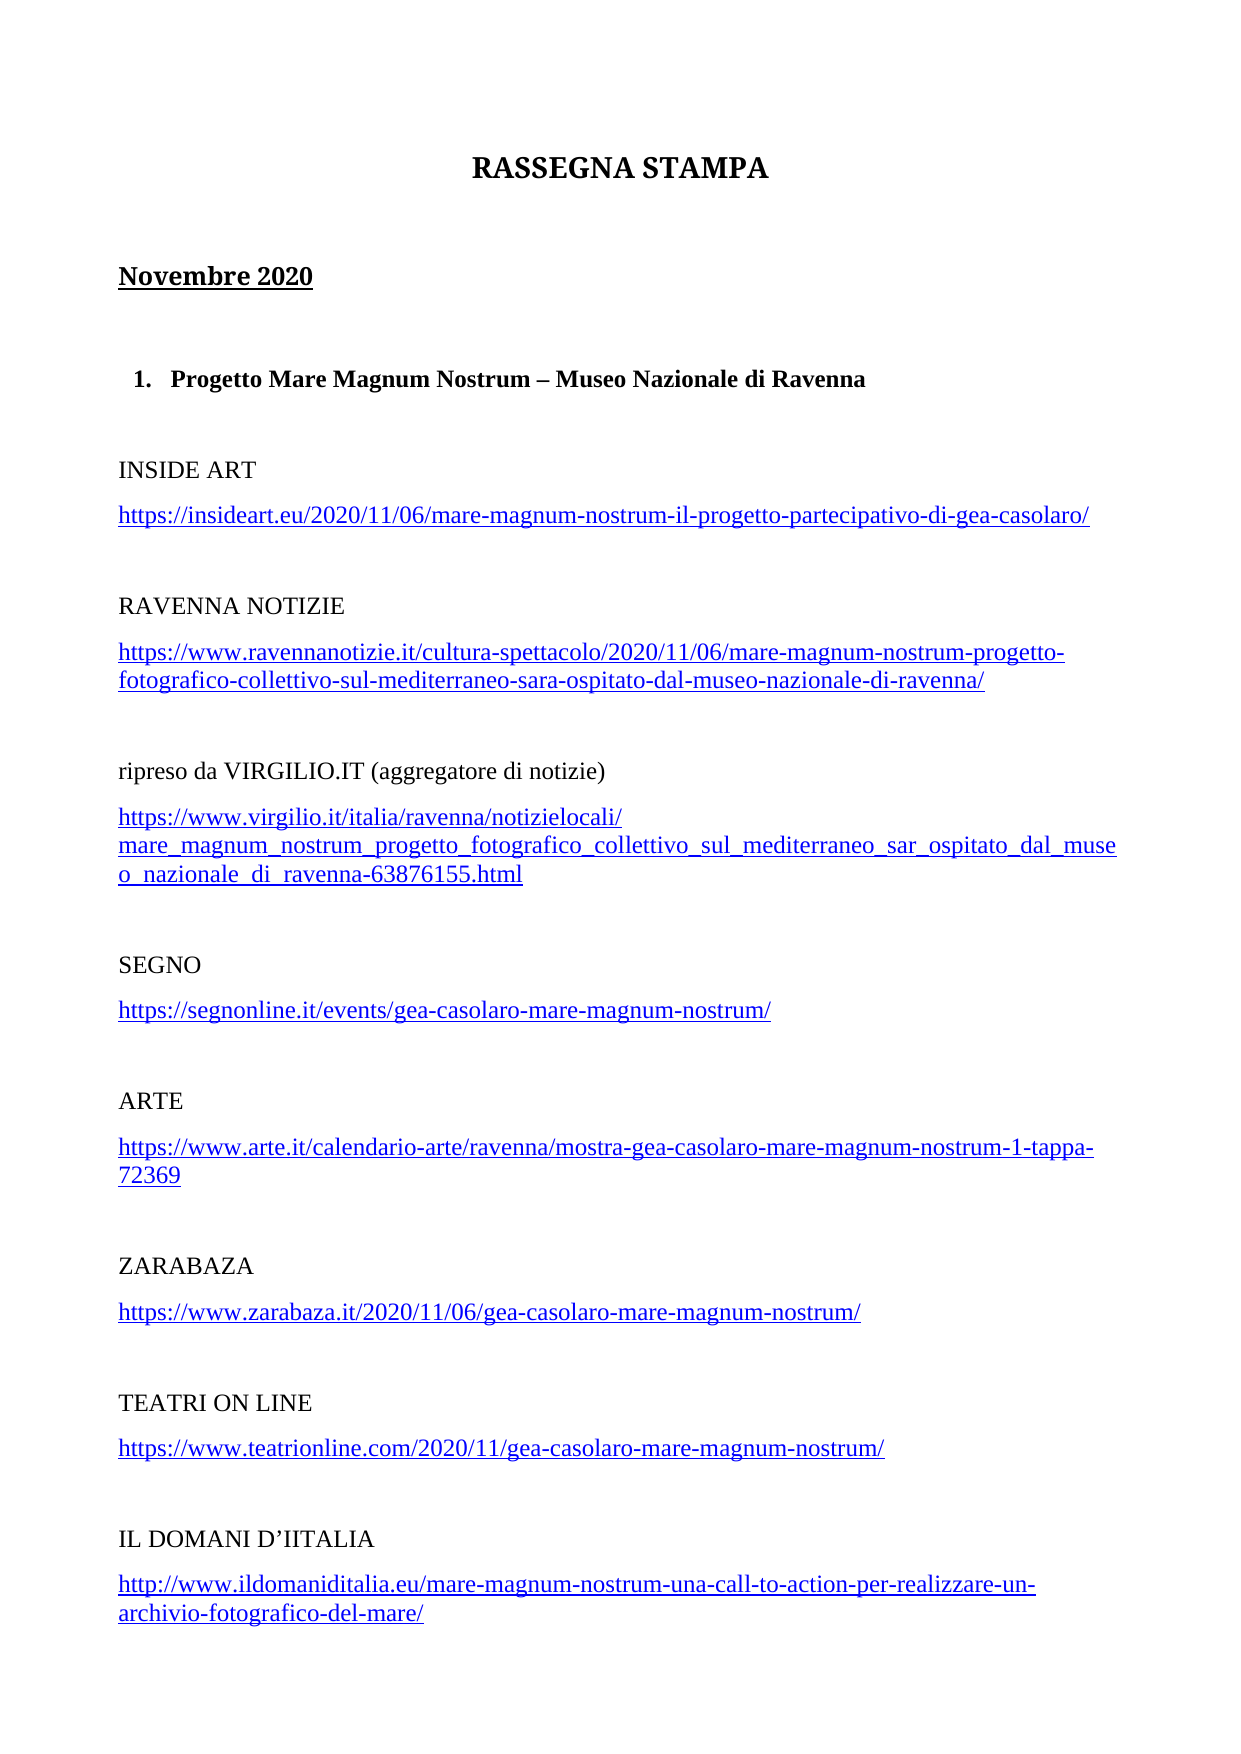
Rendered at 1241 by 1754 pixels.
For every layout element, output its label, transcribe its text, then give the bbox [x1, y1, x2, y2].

text https://www.ravennanotizie.it/cultura-spettacolo/2020/11/06/mare-magnum-nostrum-progetto-fotografico-collettivo-sul-mediterraneo-sara-ospitato-dal-museo-nazionale-di-ravenna/ [118, 637, 1122, 694]
text https://segnonline.it/events/gea-casolaro-mare-magnum-nostrum/ [118, 996, 1122, 1024]
text INSIDE ART [118, 455, 1122, 484]
text ARTE [118, 1086, 1122, 1115]
text http://www.ildomaniditalia.eu/mare-magnum-nostrum-una-call-to-action-per-realizzare-un-archivio-fotografico-del-mare/ [118, 1569, 1122, 1627]
text https://www.teatrionline.com/2020/11/gea-casolaro-mare-magnum-nostrum/ [118, 1433, 1122, 1462]
text ripreso da VIRGILIO.IT (aggregatore di notizie) [118, 756, 1122, 785]
text RAVENNA NOTIZIE [118, 591, 1122, 620]
text IL DOMANI D’IITALIA [118, 1524, 1122, 1553]
text Novembre 2020 [118, 259, 1122, 293]
text https://www.virgilio.it/italia/ravenna/notizielocali/mare_magnum_nostrum_progetto_fotografico_collettivo_sul_mediterraneo_sar_ospitato_dal_museo_nazionale_di_ravenna-63876155.html [118, 802, 1122, 888]
text https://www.zarabaza.it/2020/11/06/gea-casolaro-mare-magnum-nostrum/ [118, 1297, 1122, 1326]
text SEGNO [118, 950, 1122, 979]
text RASSEGNA STAMPA [118, 148, 1122, 187]
text ZARABAZA [118, 1251, 1122, 1280]
list Progetto Mare Magnum Nostrum – Museo Nazionale di Ravenna [133, 364, 1122, 393]
text TEATRI ON LINE [118, 1388, 1122, 1416]
text https://insideart.eu/2020/11/06/mare-magnum-nostrum-il-progetto-partecipativo-di-gea-casolaro/ [118, 501, 1122, 529]
text https://www.arte.it/calendario-arte/ravenna/mostra-gea-casolaro-mare-magnum-nostrum-1-tappa-72369 [118, 1132, 1122, 1189]
